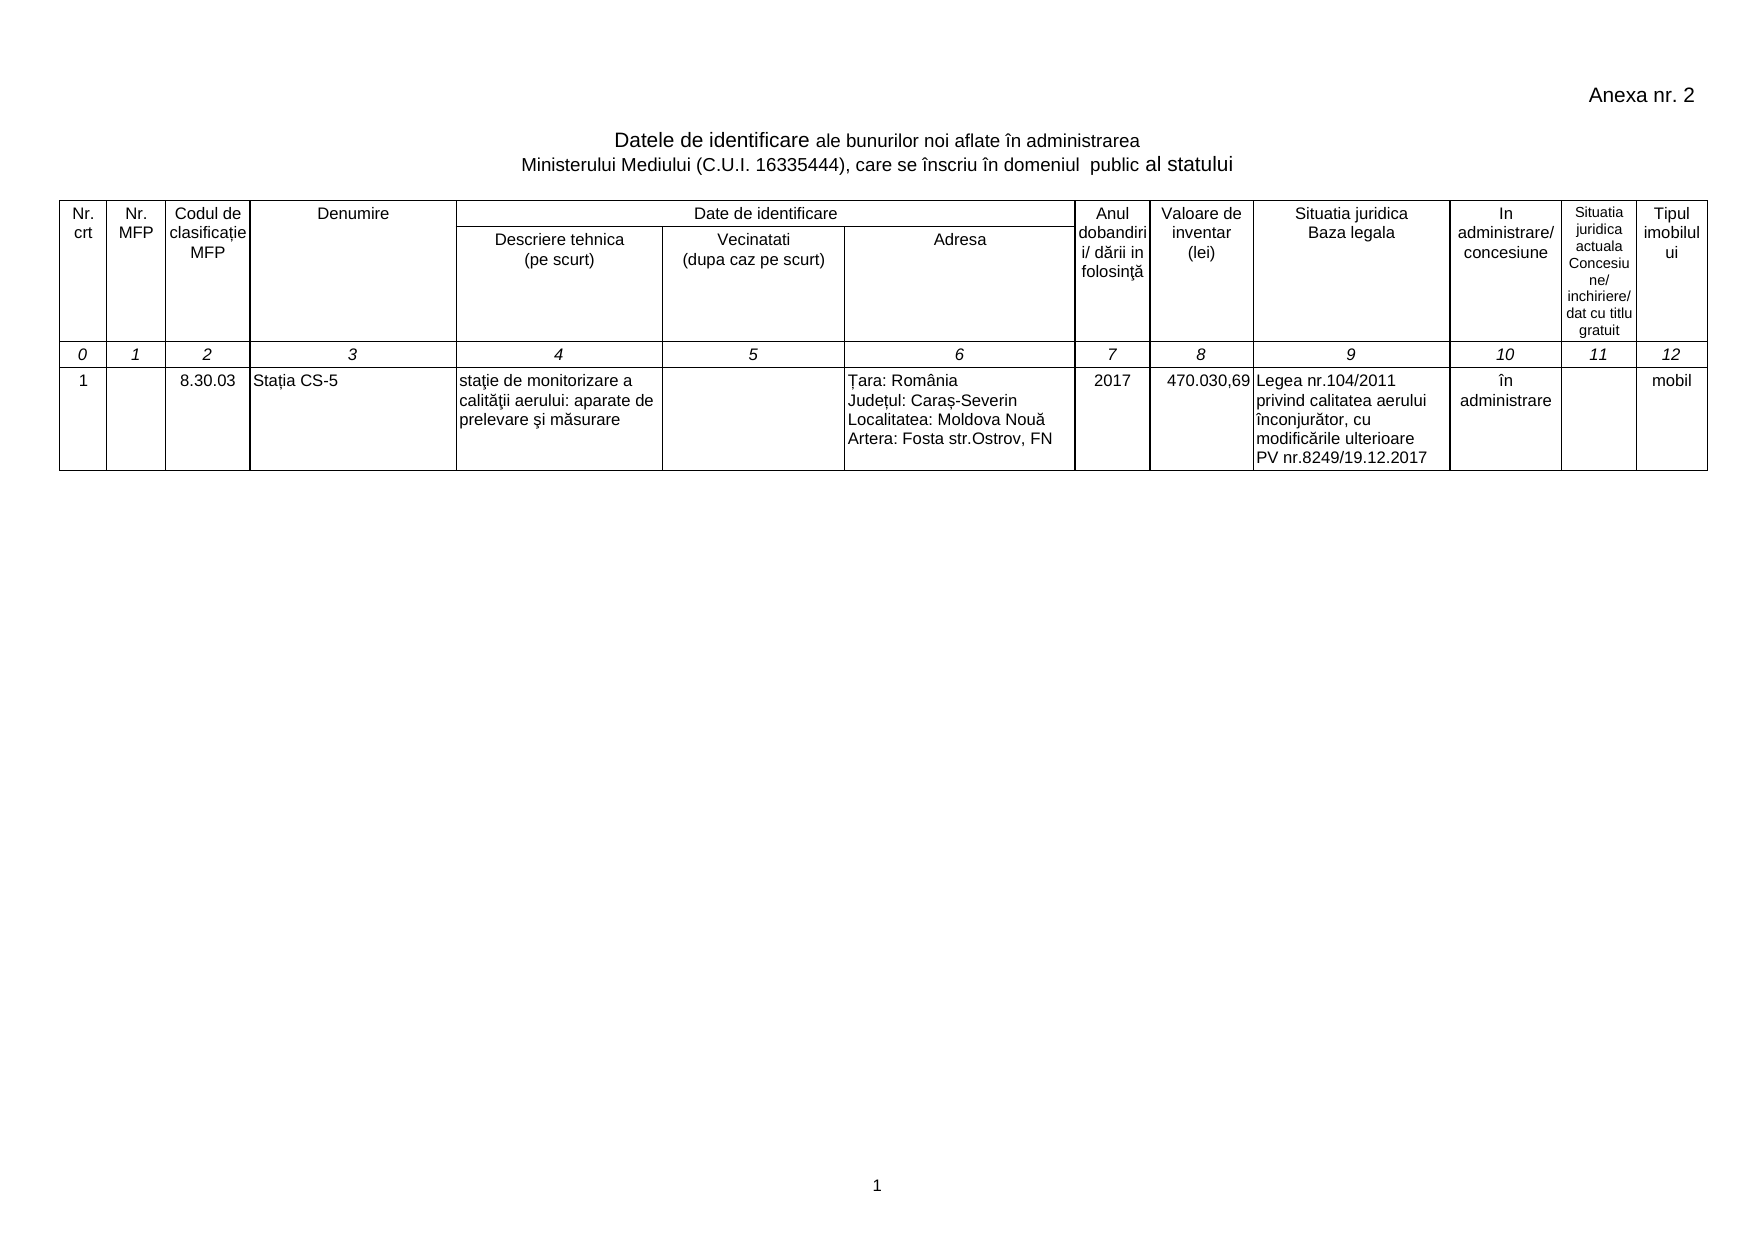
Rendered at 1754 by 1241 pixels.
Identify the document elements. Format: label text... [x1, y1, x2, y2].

table_cell 11 [1562, 342, 1636, 367]
table_cell 0 [60, 342, 106, 367]
table_cell staţie de monitorizare a calităţii aerului: aparate de prelevare şi măsurare [457, 368, 662, 470]
table_cell Țara: România Județul: Caraș-Severin Localitatea: Moldova Nouă Artera: Fosta str.Ostrov, FN [845, 368, 1074, 470]
table_cell Descriere tehnica (pe scurt) [457, 227, 662, 341]
table_cell 3 [251, 342, 456, 367]
table_header Tipul imobilului [1637, 201, 1707, 341]
table_header Date de identificare [457, 201, 1074, 226]
table_cell 9 [1254, 342, 1449, 367]
table_header Denumire [251, 201, 456, 341]
table_header Situatia juridica actuala Concesiune/ inchiriere/ dat cu titlu gratuit [1562, 201, 1636, 341]
table_cell Stația CS-5 [251, 368, 456, 470]
text Ministerului Mediului (C.U.I. 16335444), care se înscriu în domeniul public al statului [59, 152, 1695, 176]
table_cell 2017 [1076, 368, 1149, 470]
table_header Nr. crt [60, 201, 106, 341]
table_cell 8.30.03 [166, 368, 249, 470]
table_cell [1562, 368, 1636, 470]
text Anexa nr. 2 [59, 83, 1695, 107]
table_cell [663, 368, 844, 470]
table_cell 470.030,69 [1151, 368, 1253, 470]
text Datele de identificare ale bunurilor noi aflate în administrarea [59, 128, 1695, 152]
table_cell 6 [845, 342, 1074, 367]
table_header Nr. MFP [107, 201, 165, 341]
table_cell în administrare [1451, 368, 1561, 470]
table_cell [107, 368, 165, 470]
table_cell 1 [107, 342, 165, 367]
table_header Codul de clasificație MFP [166, 201, 249, 341]
table_header Anul dobandirii/ dării in folosinţă [1076, 201, 1149, 341]
table_cell Vecinatati (dupa caz pe scurt) [663, 227, 844, 341]
table_cell Adresa [845, 227, 1074, 341]
table_header Situatia juridica Baza legala [1254, 201, 1449, 341]
table_cell 5 [663, 342, 844, 367]
table_cell 7 [1076, 342, 1149, 367]
table_cell 12 [1637, 342, 1707, 367]
table_cell Legea nr.104/2011 privind calitatea aerului înconjurător, cu modificările ulterioare PV nr.8249/19.12.2017 [1254, 368, 1449, 470]
table_cell 4 [457, 342, 662, 367]
table_header Valoare de inventar (lei) [1151, 201, 1253, 341]
table_cell mobil [1637, 368, 1707, 470]
table_cell 2 [166, 342, 249, 367]
table_header In administrare/ concesiune [1451, 201, 1561, 341]
table_cell 8 [1151, 342, 1253, 367]
table_cell 1 [60, 368, 106, 470]
table_cell 10 [1451, 342, 1561, 367]
